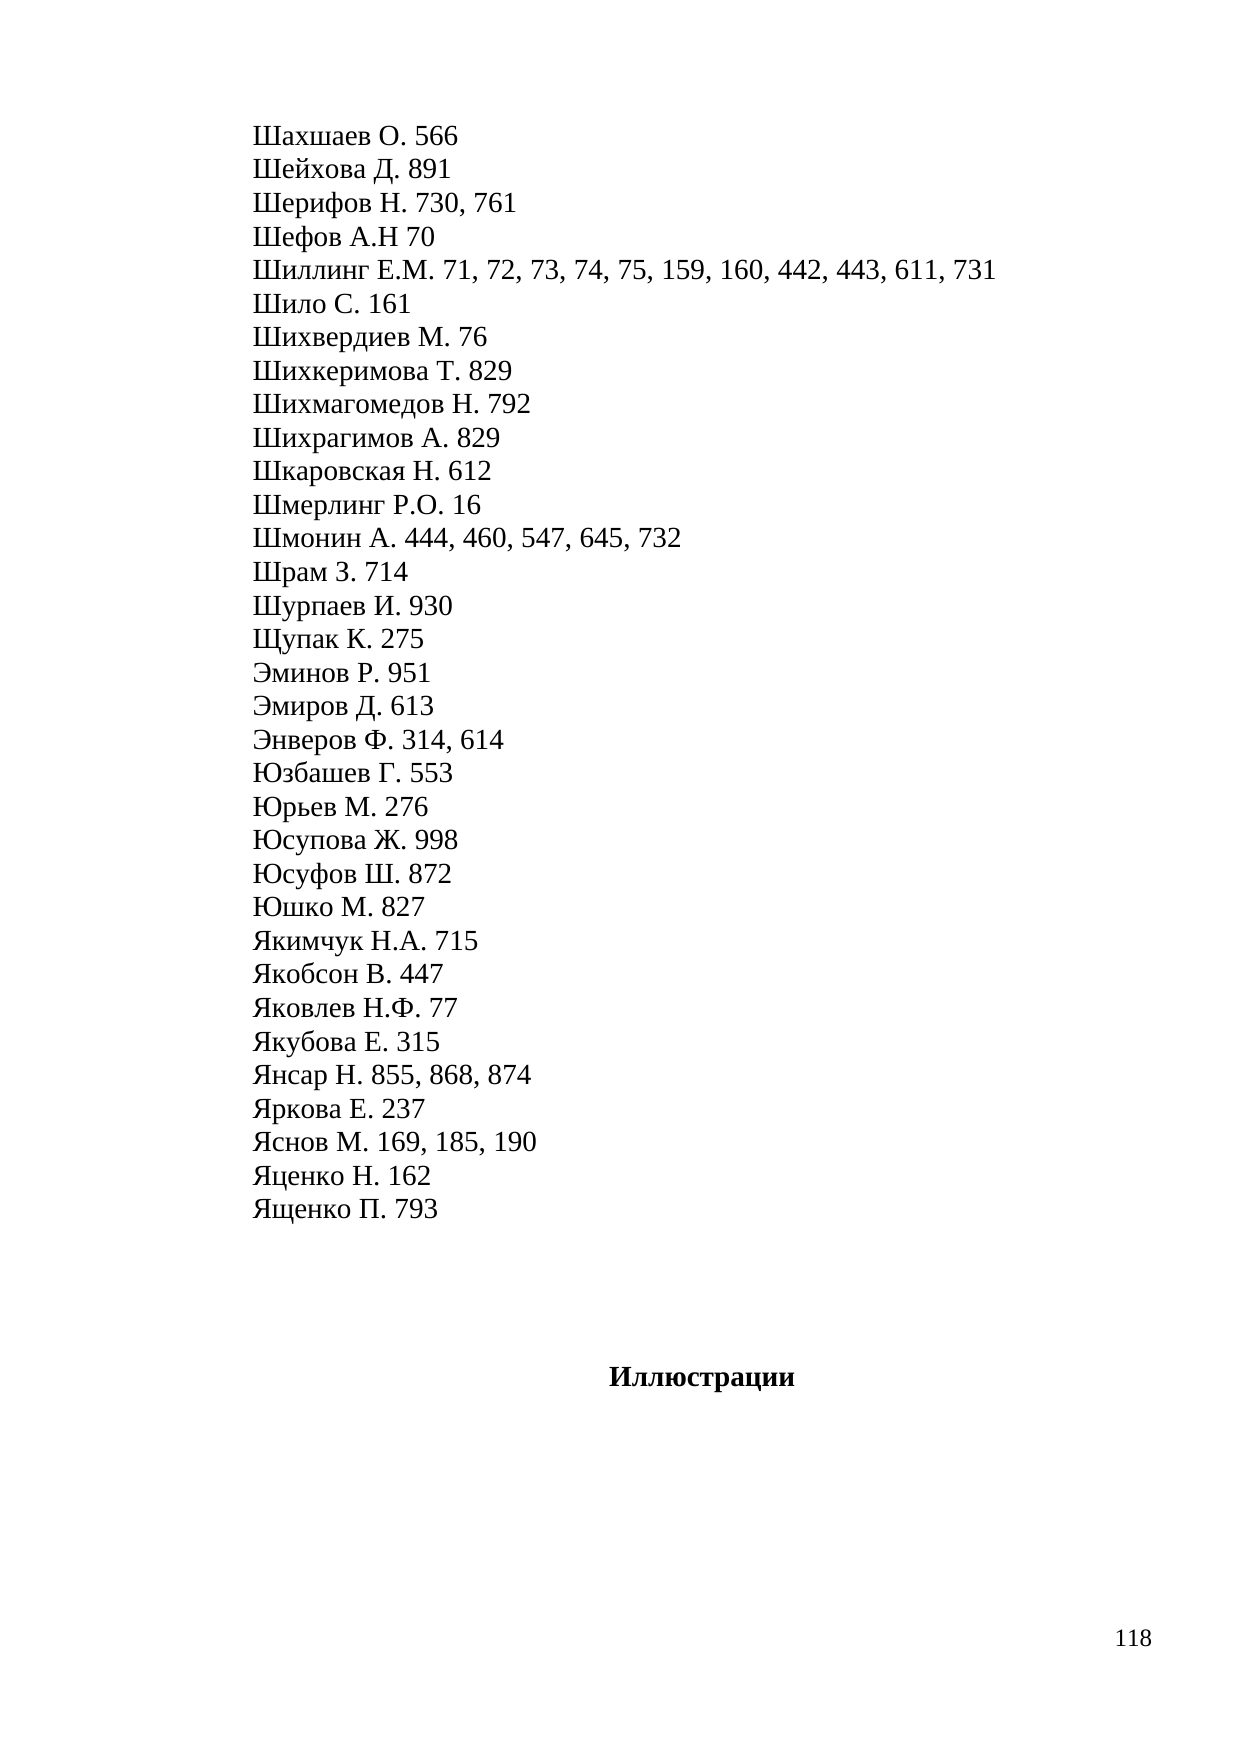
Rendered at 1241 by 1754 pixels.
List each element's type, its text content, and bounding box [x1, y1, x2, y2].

text Якобсон В. 447 [252, 957, 1152, 990]
text Шерифов Н. 730, 761 [252, 185, 1152, 219]
text Шефов А.Н 70 [252, 219, 1152, 252]
text Янсар Н. 855, 868, 874 [252, 1057, 1152, 1091]
text Эминов Р. 951 [252, 655, 1152, 688]
text Шмонин А. 444, 460, 547, 645, 732 [252, 521, 1152, 554]
text Шихвердиев М. 76 [252, 319, 1152, 353]
text Шрам З. 714 [252, 554, 1152, 588]
text Юрьев М. 276 [252, 789, 1152, 822]
text Якимчук Н.А. 715 [252, 923, 1152, 957]
text Юсуфов Ш. 872 [252, 856, 1152, 889]
text Шихрагимов А. 829 [252, 420, 1152, 453]
text Эмиров Д. 613 [252, 688, 1152, 722]
text Шмерлинг Р.О. 16 [252, 487, 1152, 521]
text Шихмагомедов Н. 792 [252, 386, 1152, 420]
text Шейхова Д. 891 [252, 152, 1152, 185]
text Якубова Е. 315 [252, 1024, 1152, 1057]
text Шахшаев О. 566 [252, 118, 1152, 152]
text Шурпаев И. 930 [252, 588, 1152, 621]
text Шиллинг Е.М. 71, 72, 73, 74, 75, 159, 160, 442, 443, 611, 731 [252, 252, 1152, 286]
text Яковлев Н.Ф. 77 [252, 990, 1152, 1024]
text Яркова Е. 237 [252, 1091, 1152, 1124]
text Юзбашев Г. 553 [252, 755, 1152, 789]
text Щупак К. 275 [252, 621, 1152, 655]
text Энверов Ф. 314, 614 [252, 722, 1152, 755]
text Яценко Н. 162 [252, 1158, 1152, 1191]
text Шило С. 161 [252, 286, 1152, 319]
text Юсупова Ж. 998 [252, 822, 1152, 856]
text Шихкеримова Т. 829 [252, 353, 1152, 386]
text Юшко М. 827 [252, 889, 1152, 923]
text Шкаровская Н. 612 [252, 453, 1152, 487]
text Иллюстрации [252, 1359, 1152, 1393]
text Ященко П. 793 [252, 1191, 1152, 1225]
text Яснов М. 169, 185, 190 [252, 1124, 1152, 1158]
